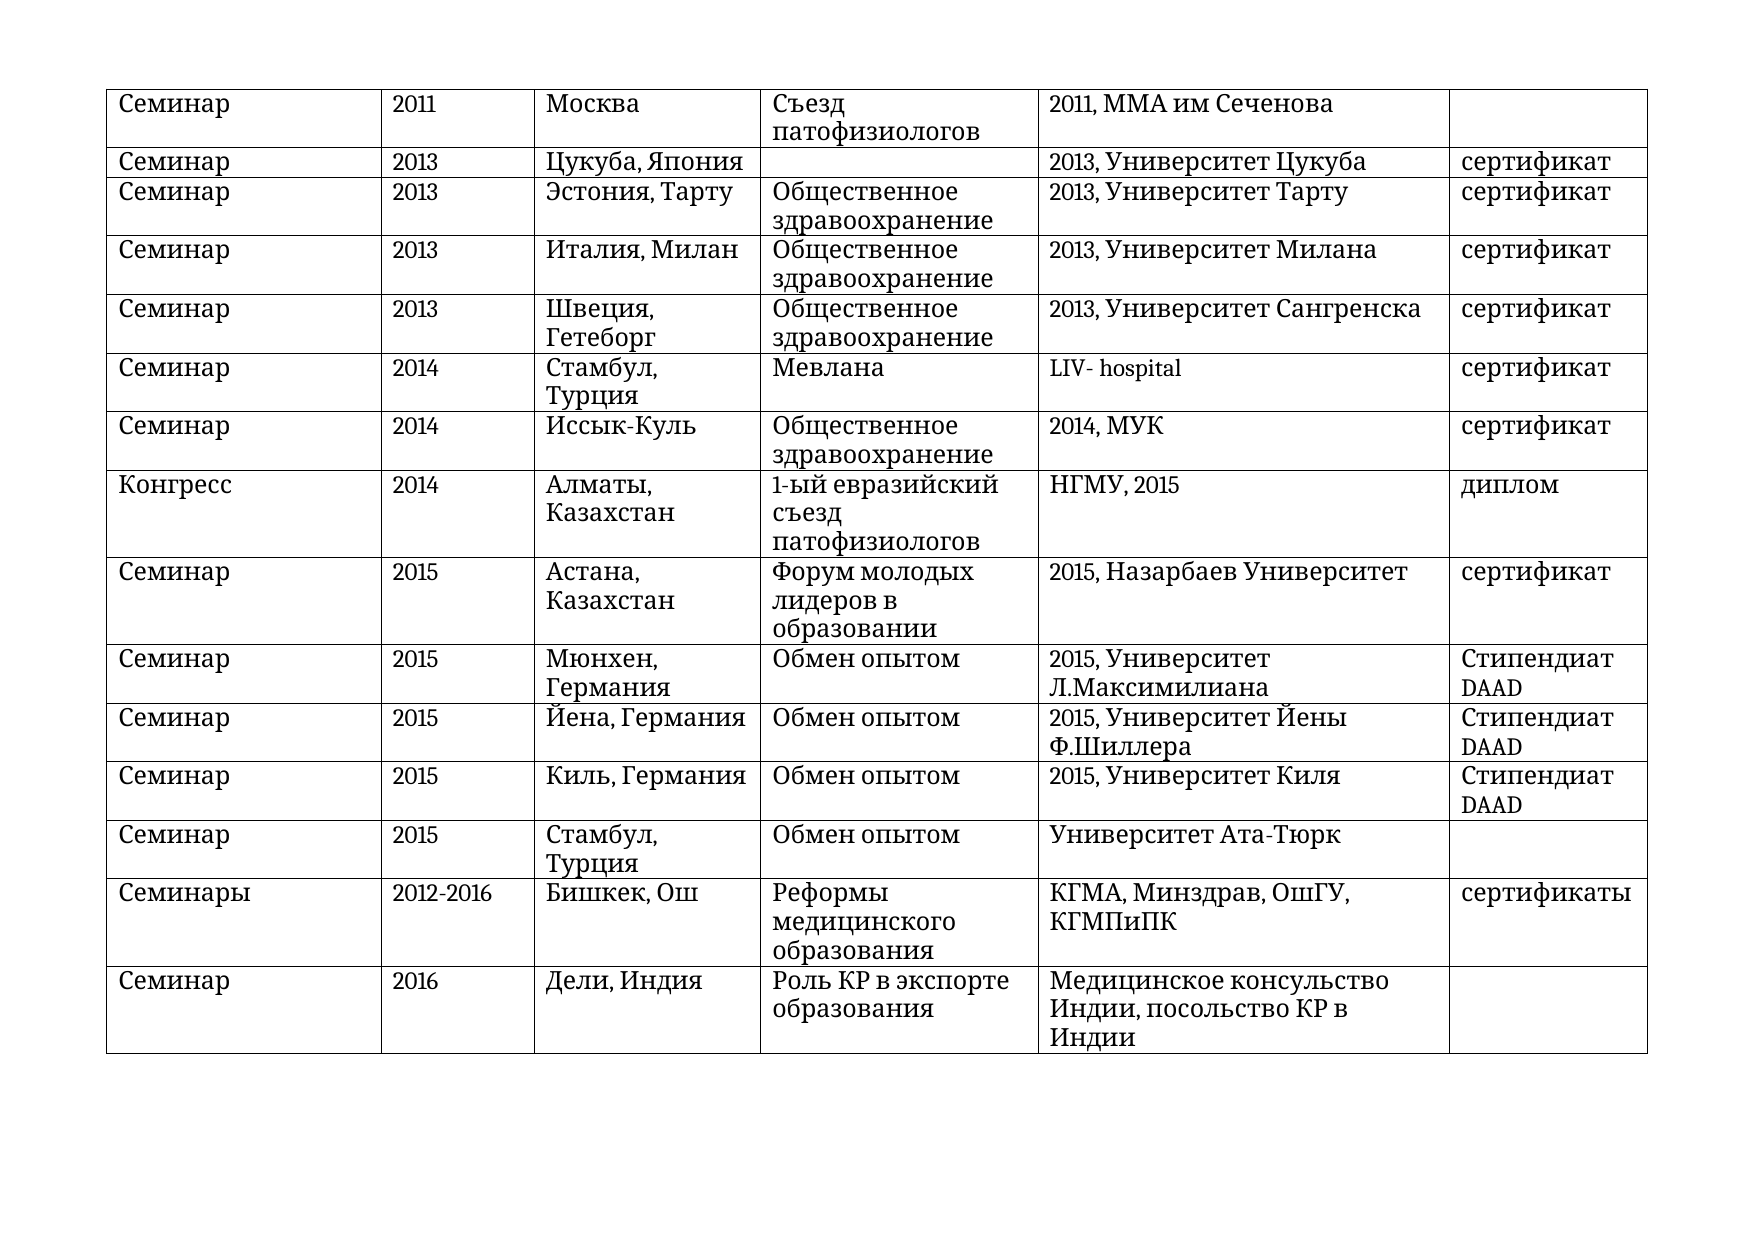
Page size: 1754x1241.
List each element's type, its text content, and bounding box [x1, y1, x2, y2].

table_cell Семинар [107, 178, 381, 235]
table_cell Алматы, Казахстан [535, 471, 760, 557]
table_cell Мевлана [761, 354, 1038, 411]
table_cell 2014, МУК [1039, 412, 1449, 469]
table_cell 2013, Университет Милана [1039, 236, 1449, 294]
table_cell Стамбул, Турция [535, 354, 760, 411]
table_cell [1450, 967, 1647, 1053]
table_cell Италия, Милан [535, 236, 760, 294]
table_cell 2016 [382, 967, 534, 1053]
table_cell Общественное здравоохранение [761, 236, 1038, 294]
table_cell Швеция, Гетеборг [535, 295, 760, 352]
table_cell Семинар [107, 645, 381, 703]
table_cell 2013 [382, 178, 534, 235]
table_cell Семинар [107, 558, 381, 644]
table_cell Семинар [107, 412, 381, 469]
table_cell диплом [1450, 471, 1647, 557]
table_cell Обмен опытом [761, 645, 1038, 703]
table_cell Семинар [107, 967, 381, 1053]
table_cell Семинар [107, 821, 381, 878]
table_cell НГМУ, 2015 [1039, 471, 1449, 557]
table_cell 2014 [382, 471, 534, 557]
table_cell 2013, Университет Тарту [1039, 178, 1449, 235]
table_cell 2012-2016 [382, 879, 534, 966]
table_cell Киль, Германия [535, 762, 760, 820]
table_cell 2015 [382, 704, 534, 761]
table_cell Семинар [107, 704, 381, 761]
table_cell 2015, Университет Йены Ф.Шиллера [1039, 704, 1449, 761]
table_cell Реформы медицинского образования [761, 879, 1038, 966]
table_cell Общественное здравоохранение [761, 178, 1038, 235]
table_cell Стипендиат DAAD [1450, 704, 1647, 761]
table_cell Обмен опытом [761, 704, 1038, 761]
table_cell Обмен опытом [761, 821, 1038, 878]
table_cell Бишкек, Ош [535, 879, 760, 966]
table_cell 2015, Университет Киля [1039, 762, 1449, 820]
table_cell Университет Ата-Тюрк [1039, 821, 1449, 878]
table_cell Йена, Германия [535, 704, 760, 761]
table_cell сертификат [1450, 236, 1647, 294]
table_cell Стамбул, Турция [535, 821, 760, 878]
table_cell Общественное здравоохранение [761, 295, 1038, 352]
table_cell 2015 [382, 821, 534, 878]
table_cell 2014 [382, 412, 534, 469]
table_cell Москва [535, 90, 760, 147]
table_cell Медицинское консульство Индии, посольство КР в Индии [1039, 967, 1449, 1053]
table_cell сертификат [1450, 354, 1647, 411]
table_cell Астана, Казахстан [535, 558, 760, 644]
table_cell 2013 [382, 148, 534, 177]
table_cell Семинар [107, 90, 381, 147]
table_cell 1-ый евразийский съезд патофизиологов [761, 471, 1038, 557]
table_cell Семинар [107, 762, 381, 820]
table_cell 2015 [382, 645, 534, 703]
table_cell Цукуба, Япония [535, 148, 760, 177]
table_cell Стипендиат DAAD [1450, 645, 1647, 703]
table_cell Мюнхен, Германия [535, 645, 760, 703]
table_cell 2015 [382, 762, 534, 820]
table_cell Обмен опытом [761, 762, 1038, 820]
table_cell сертификат [1450, 558, 1647, 644]
table_cell сертификат [1450, 178, 1647, 235]
table_cell Семинар [107, 236, 381, 294]
table_cell Форум молодых лидеров в образовании [761, 558, 1038, 644]
table_cell Съезд патофизиологов [761, 90, 1038, 147]
table_cell Дели, Индия [535, 967, 760, 1053]
table_cell LIV- hospital [1039, 354, 1449, 411]
table_cell Эстония, Тарту [535, 178, 760, 235]
table_cell Конгресс [107, 471, 381, 557]
table_cell 2015 [382, 558, 534, 644]
table_cell 2015, Университет Л.Максимилиана [1039, 645, 1449, 703]
table_cell 2013, Университет Сангренска [1039, 295, 1449, 352]
table_cell сертификаты [1450, 879, 1647, 966]
table_cell Семинары [107, 879, 381, 966]
table_cell Иссык-Куль [535, 412, 760, 469]
table_cell [1450, 821, 1647, 878]
table_cell [1450, 90, 1647, 147]
table_cell сертификат [1450, 295, 1647, 352]
table_cell 2013 [382, 295, 534, 352]
table_cell 2013 [382, 236, 534, 294]
table_cell Стипендиат DAAD [1450, 762, 1647, 820]
table_cell сертификат [1450, 148, 1647, 177]
table_cell Семинар [107, 354, 381, 411]
table_cell 2011, ММА им Сеченова [1039, 90, 1449, 147]
table_cell Семинар [107, 295, 381, 352]
table_cell Семинар [107, 148, 381, 177]
table_cell 2015, Назарбаев Университет [1039, 558, 1449, 644]
table_cell 2014 [382, 354, 534, 411]
table_cell Роль КР в экспорте образования [761, 967, 1038, 1053]
table_cell Общественное здравоохранение [761, 412, 1038, 469]
table_cell 2013, Университет Цукуба [1039, 148, 1449, 177]
table_cell сертификат [1450, 412, 1647, 469]
table_cell 2011 [382, 90, 534, 147]
table_cell [761, 148, 1038, 177]
table_cell КГМА, Минздрав, ОшГУ, КГМПиПК [1039, 879, 1449, 966]
